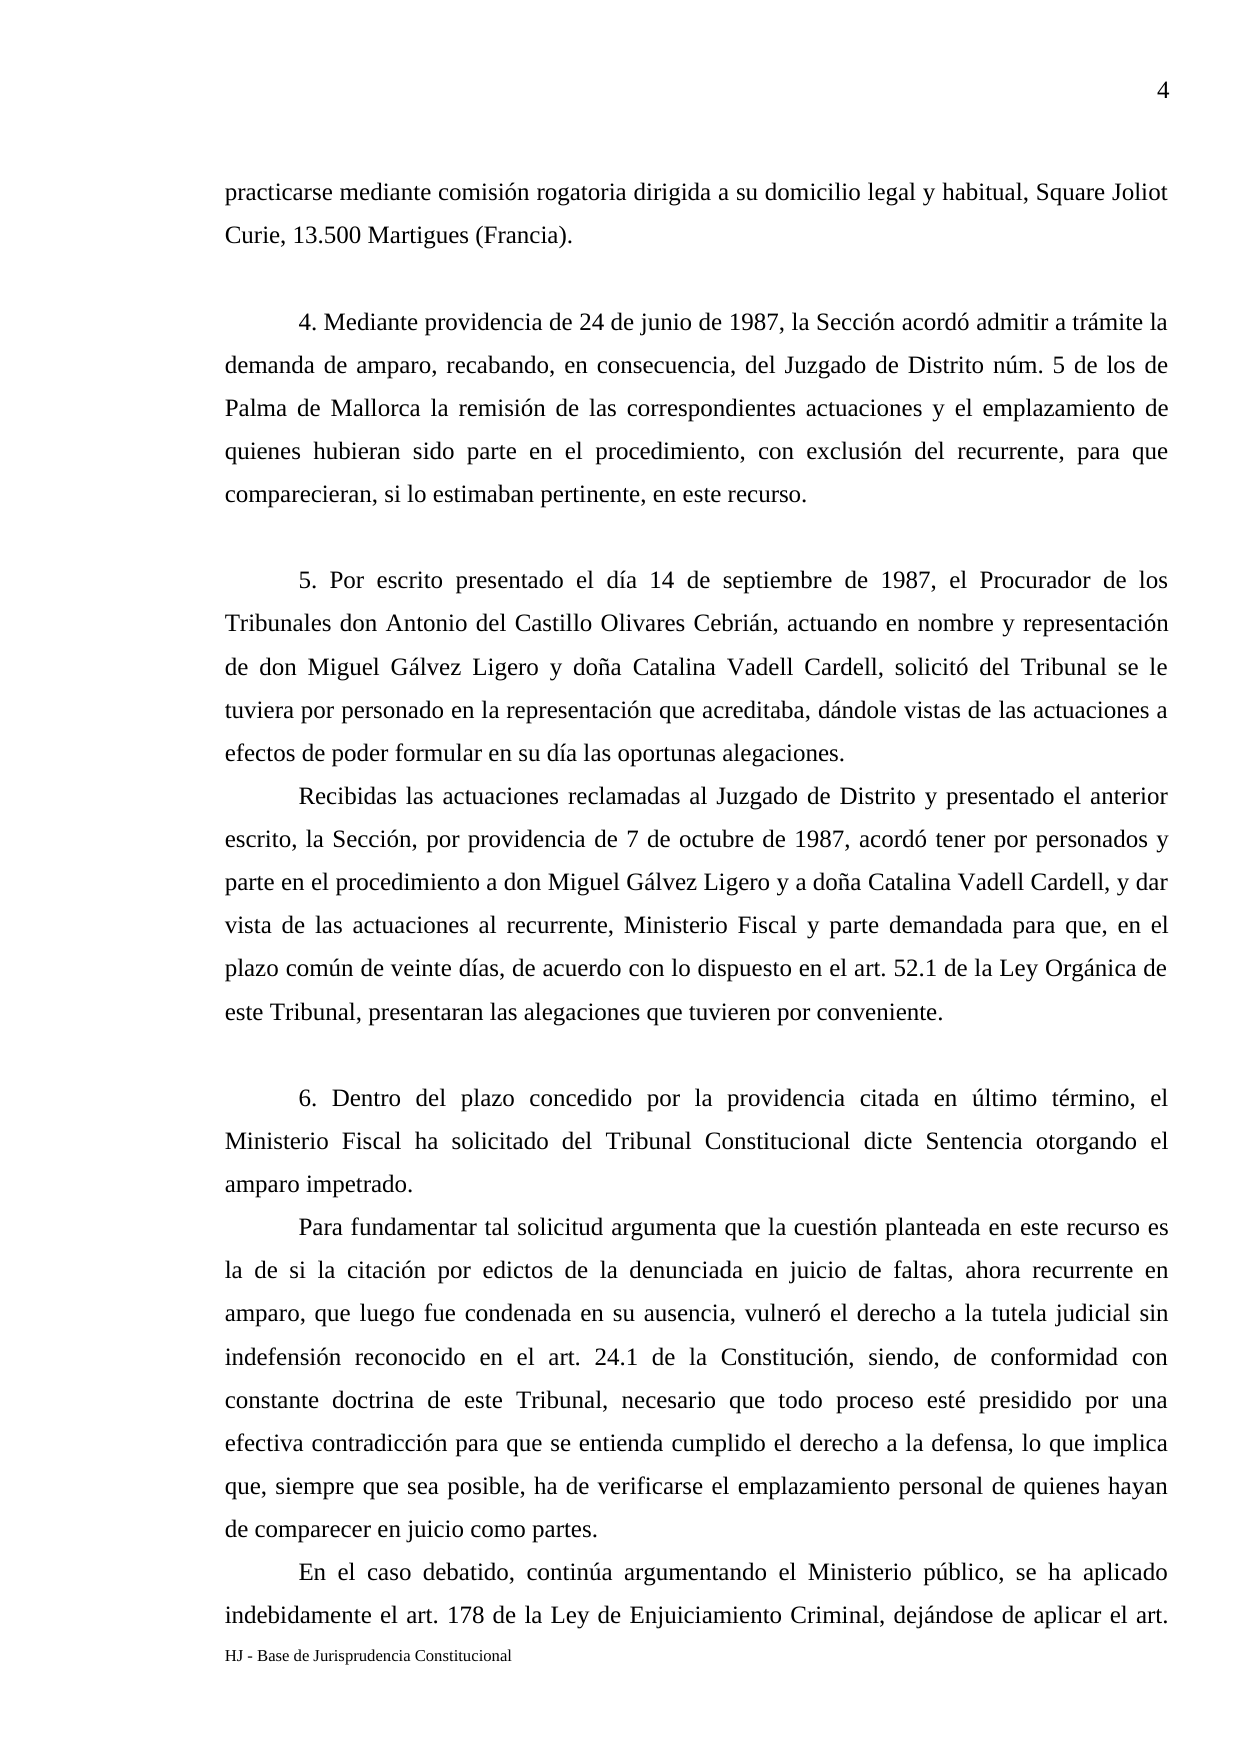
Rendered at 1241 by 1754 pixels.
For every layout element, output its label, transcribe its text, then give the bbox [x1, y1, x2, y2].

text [224, 1557, 1169, 1629]
text 5. Por escrito presentado el día 14 de septiembre de 1987, el Procurador de los Tribunales don Antonio del Castillo Olivares Cebrián, actuando en nombre y representación de don Miguel Gálvez Ligero y doña Catalina Vadell Cardell, solicitó del Tribunal se le tuviera por personado en la representación que acreditaba, dándole vistas de las actuaciones a efectos de poder formular en su día las oportunas alegaciones. [224, 565, 1169, 767]
text Para fundamentar tal solicitud argumenta que la cuestión planteada en este recurso es la de si la citación por edictos de la denunciada en juicio de faltas, ahora recurrente en amparo, que luego fue condenada en su ausencia, vulneró el derecho a la tutela judicial sin indefensión reconocido en el art. 24.1 de la Constitución, siendo, de conformidad con constante doctrina de este Tribunal, necesario que todo proceso esté presidido por una efectiva contradicción para que se entienda cumplido el derecho a la defensa, lo que implica que, siempre que sea posible, ha de verificarse el emplazamiento personal de quienes hayan de comparecer en juicio como partes. [224, 1212, 1169, 1543]
text 4. Mediante providencia de 24 de junio de 1987, la Sección acordó admitir a trámite la demanda de amparo, recabando, en consecuencia, del Juzgado de Distrito núm. 5 de los de Palma de Mallorca la remisión de las correspondientes actuaciones y el emplazamiento de quienes hubieran sido parte en el procedimiento, con exclusión del recurrente, para que comparecieran, si lo estimaban pertinente, en este recurso. [224, 307, 1169, 508]
text 6. Dentro del plazo concedido por la providencia citada en último término, el Ministerio Fiscal ha solicitado del Tribunal Constitucional dicte Sentencia otorgando el amparo impetrado. [224, 1083, 1169, 1198]
text Recibidas las actuaciones reclamadas al Juzgado de Distrito y presentado el anterior escrito, la Sección, por providencia de 7 de octubre de 1987, acordó tener por personados y parte en el procedimiento a don Miguel Gálvez Ligero y a doña Catalina Vadell Cardell, y dar vista de las actuaciones al recurrente, Ministerio Fiscal y parte demandada para que, en el plazo común de veinte días, de acuerdo con lo dispuesto en el art. 52.1 de la Ley Orgánica de este Tribunal, presentaran las alegaciones que tuvieren por conveniente. [224, 781, 1169, 1025]
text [224, 177, 1169, 249]
